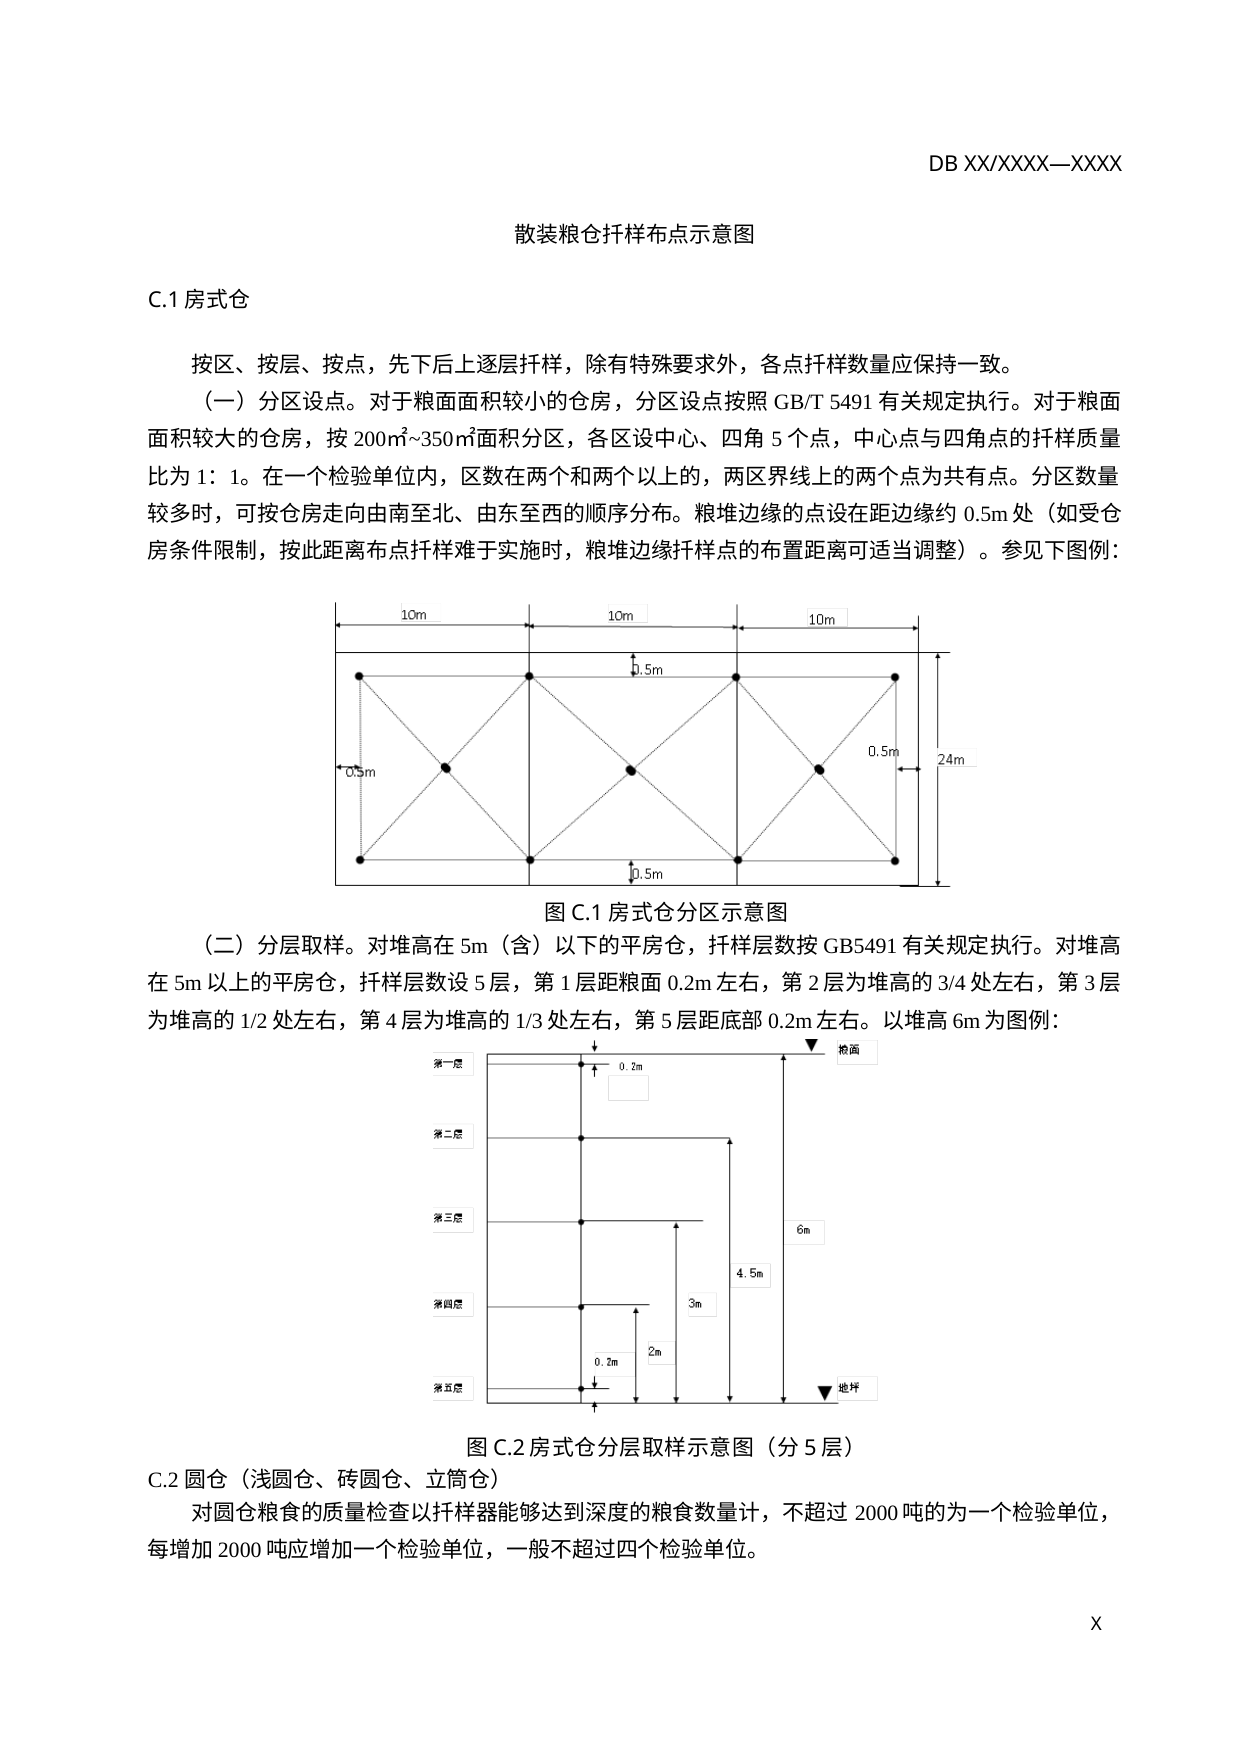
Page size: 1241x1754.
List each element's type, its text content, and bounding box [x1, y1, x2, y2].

picture [433, 1039, 879, 1415]
text 图C.2房式仓分层取样示意图（分5层） [148, 1429, 1122, 1462]
text （二）分层取样。对堆高在5m（含）以下的平房仓，扦样层数按GB5491有关规定执行。对堆高在5m以上的平房仓，扦样层数设5层，第1层距粮面0.2m左右，第2层为堆高的3/4处左右，第3层为堆高的1/2处左右，第4层为堆高的1/3处左右，第5层距底部0.2m左右。以堆高6m为图例： [148, 928, 1122, 1035]
text 对圆仓粮食的质量检查以扦样器能够达到深度的粮食数量计，不超过2000吨的为一个检验单位，每增加2000吨应增加一个检验单位，一般不超过四个检验单位。 [148, 1494, 1122, 1564]
text 按区、按层、按点，先下后上逐层扦样，除有特殊要求外，各点扦样数量应保持一致。 [148, 347, 1122, 379]
picture [333, 602, 978, 890]
list C.1房式仓 [148, 282, 1122, 314]
text C.2 圆仓（浅圆仓、砖圆仓、立筒仓） [148, 1462, 1122, 1494]
text 散装粮仓扦样布点示意图 [148, 217, 1122, 249]
text 图C.1 房式仓分区示意图 [148, 895, 1122, 928]
text （一）分区设点。对于粮面面积较小的仓房，分区设点按照GB/T 5491有关规定执行。对于粮面面积较大的仓房，按200㎡~350㎡面积分区，各区设中心、四角5个点，中心点与四角点的扦样质量比为1：1。在一个检验单位内，区数在两个和两个以上的，两区界线上的两个点为共有点。分区数量较多时，可按仓房走向由南至北、由东至西的顺序分布。粮堆边缘的点设在距边缘约0.5m处（如受仓房条件限制，按此距离布点扦样难于实施时，粮堆边缘扦样点的布置距离可适当调整）。参见下图例： [148, 384, 1122, 565]
